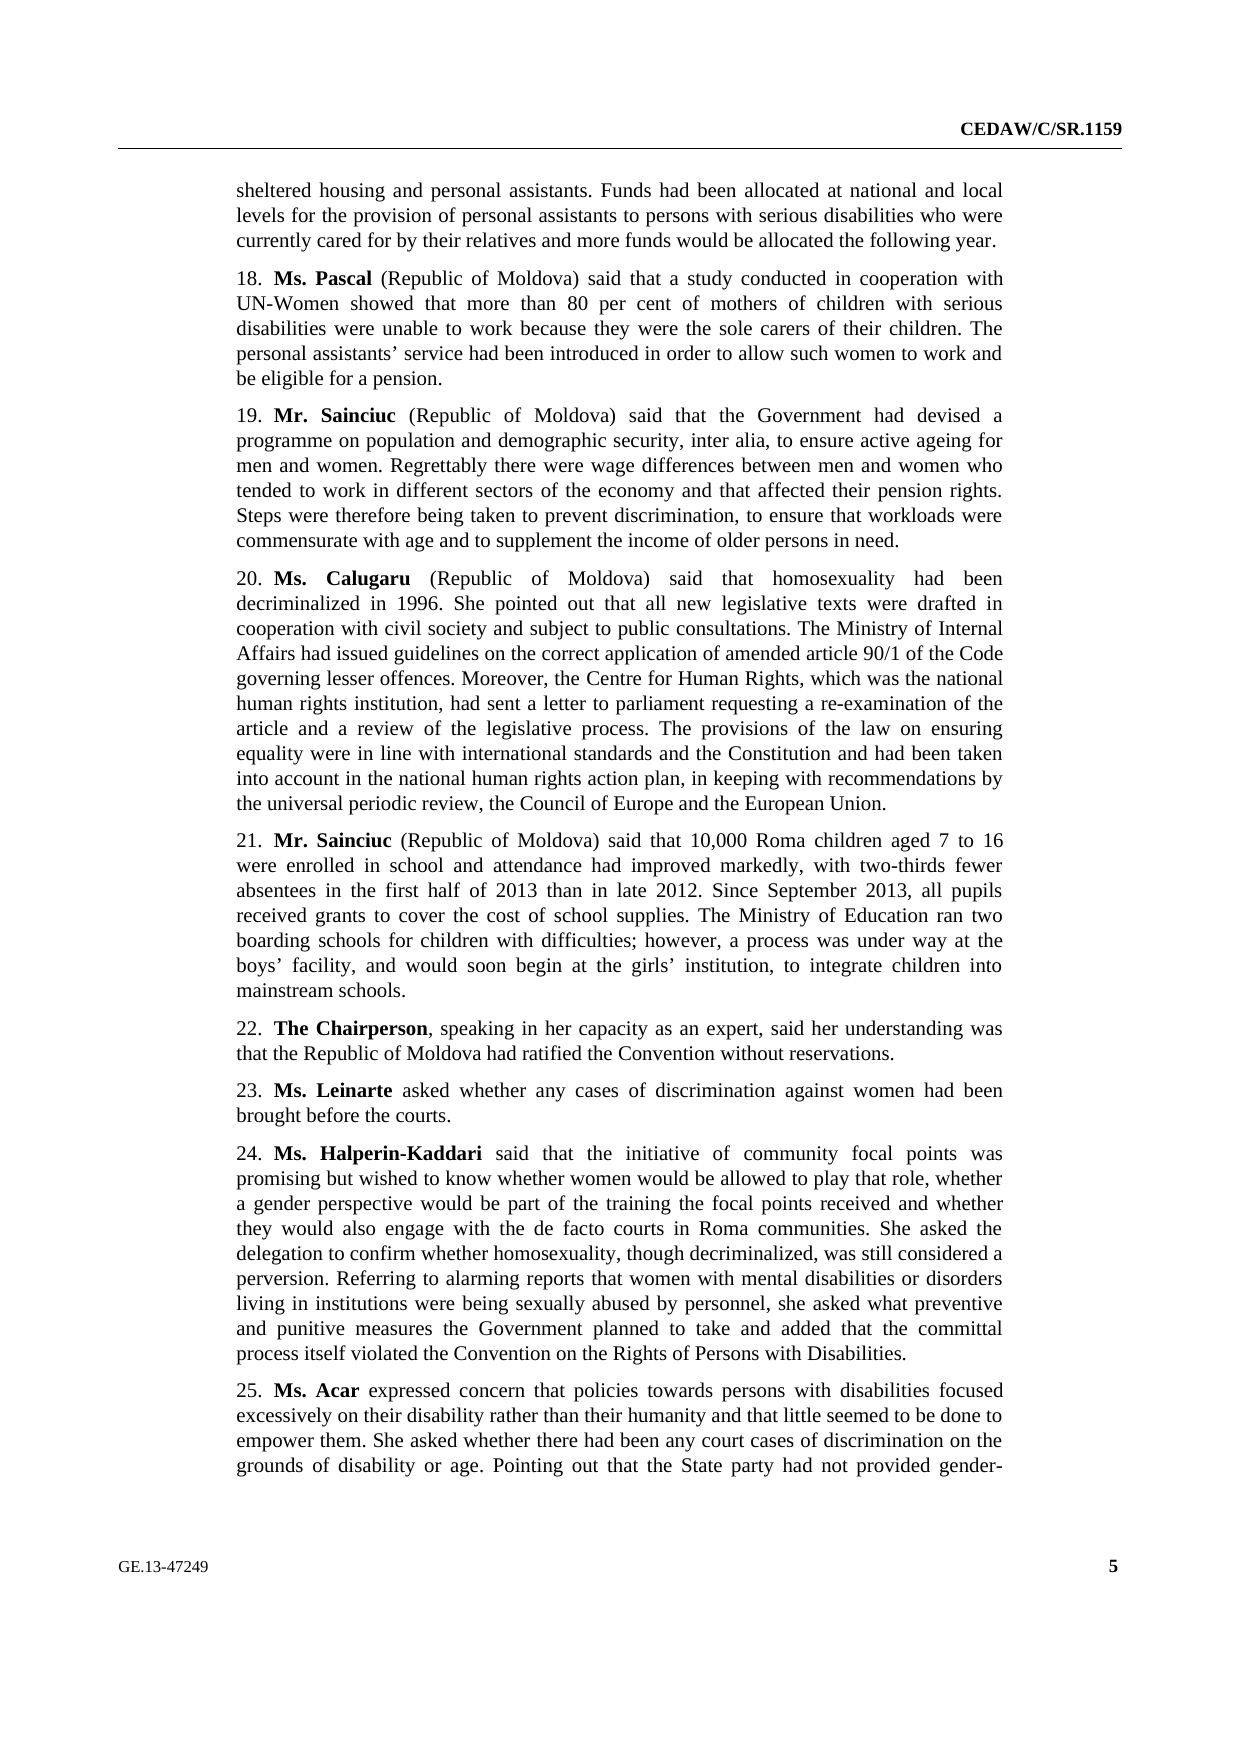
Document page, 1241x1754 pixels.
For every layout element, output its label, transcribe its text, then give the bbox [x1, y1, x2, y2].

text The Chairperson, speaking in her capacity as an expert, said her understanding was that the had ratified the Convention without reservations. [236, 1015, 1004, 1065]
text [236, 177, 1004, 252]
text Mr. Sainciuc () said that 10,000 Roma children aged 7 to 16 were enrolled in school and attendance had improved markedly, with two-thirds fewer absentees in the first half of 2013 than in late 2012. Since September 2013, all pupils received grants to cover the cost of school supplies. The Ministry of Education ran two boarding schools for children with difficulties; however, a process was under way at the boys’ facility, and would soon begin at the girls’ institution, to integrate children into mainstream schools. [236, 827, 1004, 1002]
text Ms. Halperin-Kaddari said that the initiative of community focal points was promising but wished to know whether women would be allowed to play that role, whether a gender perspective would be part of the training the focal points received and whether they would also engage with the de facto courts in Roma communities. She asked the delegation to confirm whether homosexuality, though decriminalized, was still considered a perversion. Referring to alarming reports that women with mental disabilities or disorders living in institutions were being sexually abused by personnel, she asked what preventive and punitive measures the Government planned to take and added that the committal process itself violated the Convention on the Rights of Persons with Disabilities. [236, 1140, 1004, 1365]
text Mr. Sainciuc () said that the Government had devised a programme on population and demographic security, inter alia, to ensure active ageing for men and women. Regrettably there were wage differences between men and women who tended to work in different sectors of the economy and that affected their pension rights. Steps were therefore being taken to prevent discrimination, to ensure that workloads were commensurate with age and to supplement the income of older persons in need. [236, 402, 1004, 552]
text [236, 1377, 1004, 1477]
text Ms. Pascal () said that a study conducted in cooperation with UN-Women showed that more than 80 per cent of mothers of children with serious disabilities were unable to work because they were the sole carers of their children. The personal assistants’ service had been introduced in order to allow such women to work and be eligible for a pension. [236, 265, 1004, 390]
text Ms. Calugaru () said that homosexuality had been decriminalized in 1996. She pointed out that all new legislative texts were drafted in cooperation with civil society and subject to public consultations. The Ministry of Internal Affairs had issued guidelines on the correct application of amended article 90/1 of the Code governing lesser offences. Moreover, the Centre for Human Rights, which was the national human rights institution, had sent a letter to parliament requesting a re-examination of the article and a review of the legislative process. The provisions of the law on ensuring equality were in line with international standards and the Constitution and had been taken into account in the national human rights action plan, in keeping with recommendations by the universal periodic review, the Council of Europe and the European Union. [236, 565, 1004, 815]
text Ms. Leinarte asked whether any cases of discrimination against women had been brought before the courts. [236, 1077, 1004, 1127]
